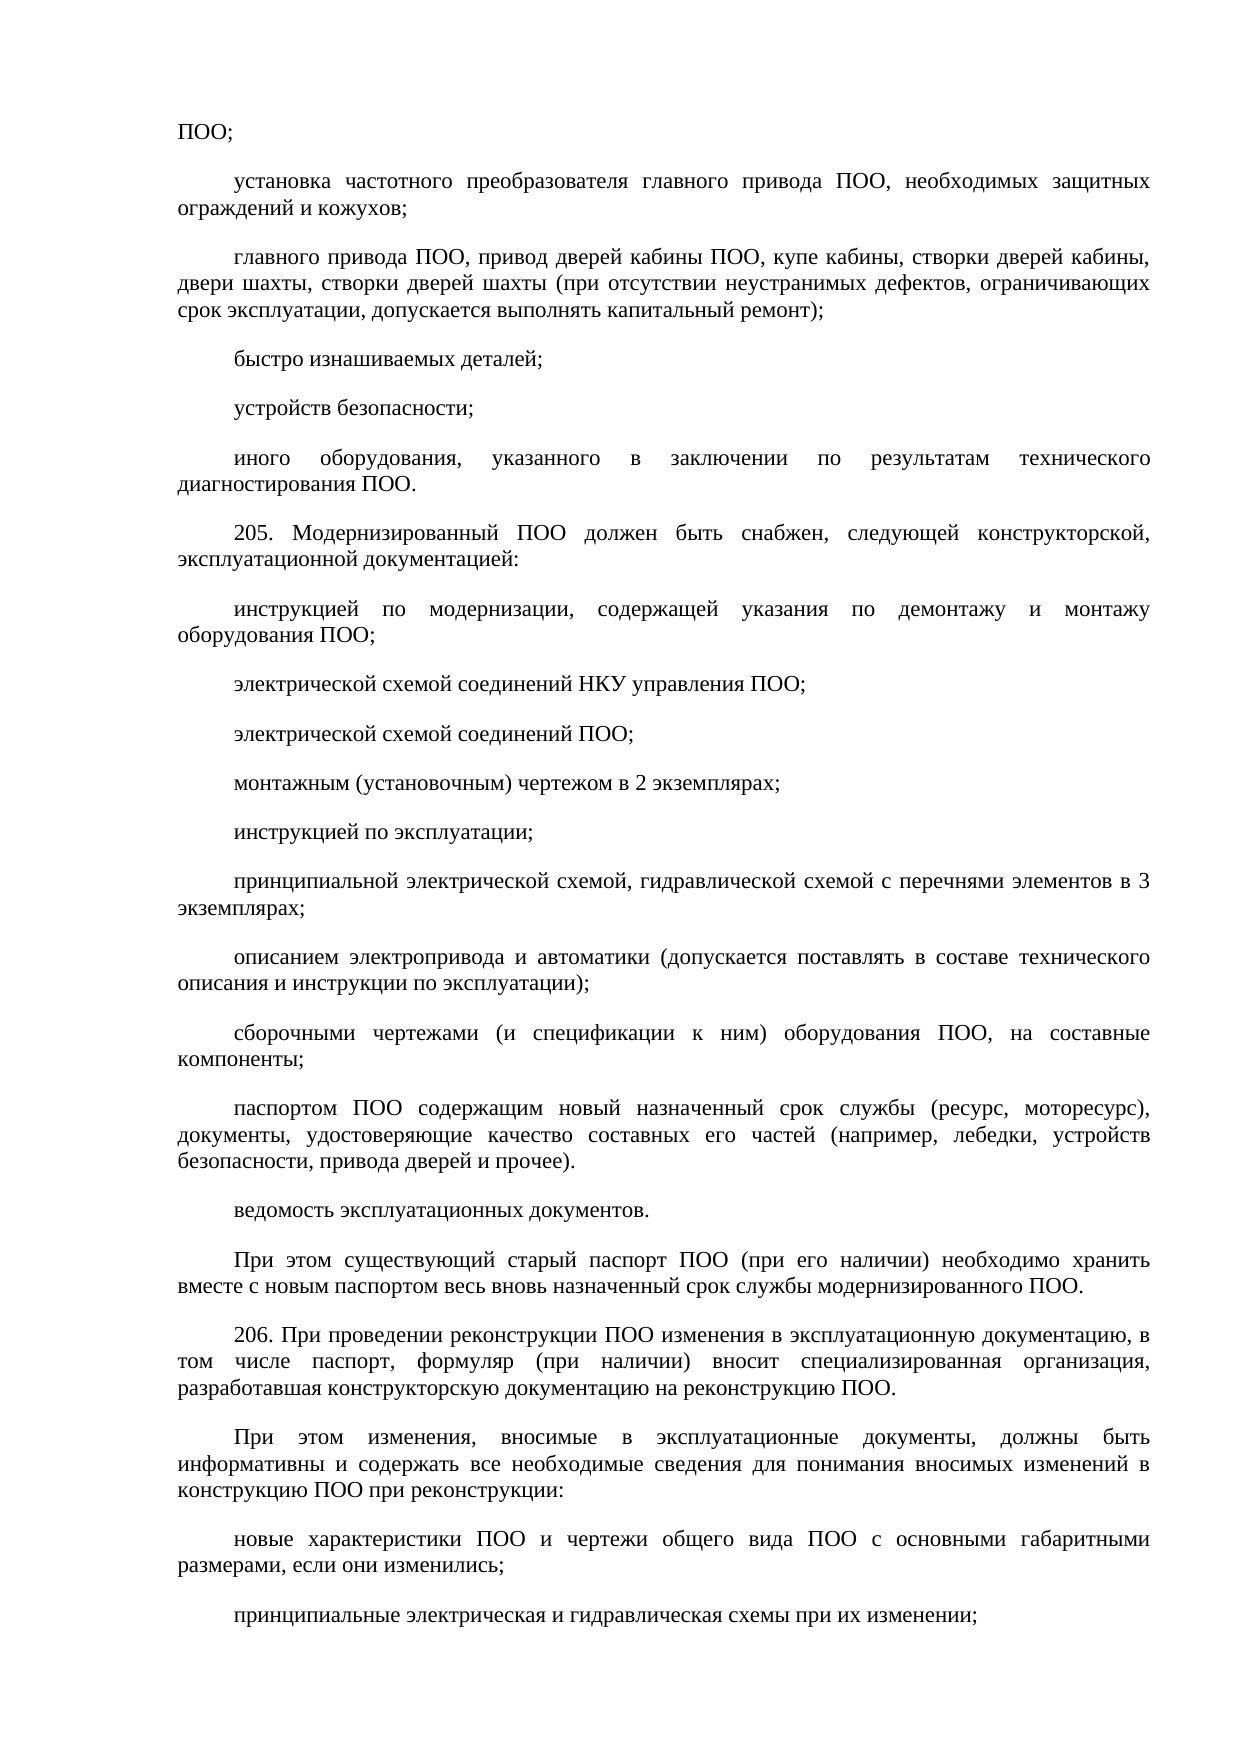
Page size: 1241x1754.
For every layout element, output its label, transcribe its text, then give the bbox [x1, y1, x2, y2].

text ведомость эксплуатационных документов. [177, 1196, 1152, 1223]
text быстро изнашиваемых деталей; [177, 345, 1152, 371]
text принципиальной электрической схемой, гидравлической схемой с перечнями элементов в 3 экземплярах; [177, 867, 1152, 920]
text установка частотного преобразователя главного привода ПОО, необходимых защитных ограждений и кожухов; [177, 167, 1152, 220]
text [177, 118, 1152, 144]
text 206. При проведении реконструкции ПОО изменения в эксплуатационную документацию, в том числе паспорт, формуляр (при наличии) вносит специализированная организация, разработавшая конструкторскую документацию на реконструкцию ПОО. [177, 1321, 1152, 1400]
text При этом изменения, вносимые в эксплуатационные документы, должны быть информативны и содержать все необходимые сведения для понимания вносимых изменений в конструкцию ПОО при реконструкции: [177, 1423, 1152, 1502]
text паспортом ПОО содержащим новый назначенный срок службы (ресурс, моторесурс), документы, удостоверяющие качество составных его частей (например, лебедки, устройств безопасности, привода дверей и прочее). [177, 1094, 1152, 1173]
text иного оборудования, указанного в заключении по результатам технического диагностирования ПОО. [177, 443, 1152, 496]
text При этом существующий старый паспорт ПОО (при его наличии) необходимо хранить вместе с новым паспортом весь вновь назначенный срок службы модернизированного ПОО. [177, 1246, 1152, 1298]
text инструкцией по эксплуатации; [177, 818, 1152, 844]
text 205. Модернизированный ПОО должен быть снабжен, следующей конструкторской, эксплуатационной документацией: [177, 519, 1152, 572]
text электрической схемой соединений ПОО; [177, 720, 1152, 746]
text сборочными чертежами (и спецификации к ним) оборудования ПОО, на составные компоненты; [177, 1019, 1152, 1071]
text устройств безопасности; [177, 394, 1152, 421]
text инструкцией по модернизации, содержащей указания по демонтажу и монтажу оборудования ПОО; [177, 595, 1152, 647]
text главного привода ПОО, привод дверей кабины ПОО, купе кабины, створки дверей кабины, двери шахты, створки дверей шахты (при отсутствии неустранимых дефектов, ограничивающих срок эксплуатации, допускается выполнять капитальный ремонт); [177, 243, 1152, 322]
text описанием электропривода и автоматики (допускается поставлять в составе технического описания и инструкции по эксплуатации); [177, 943, 1152, 996]
text монтажным (установочным) чертежом в 2 экземплярах; [177, 769, 1152, 795]
text электрической схемой соединений НКУ управления ПОО; [177, 670, 1152, 697]
text принципиальные электрическая и гидравлическая схемы при их изменении; [177, 1601, 1152, 1627]
text новые характеристики ПОО и чертежи общего вида ПОО с основными габаритными размерами, если они изменились; [177, 1525, 1152, 1578]
